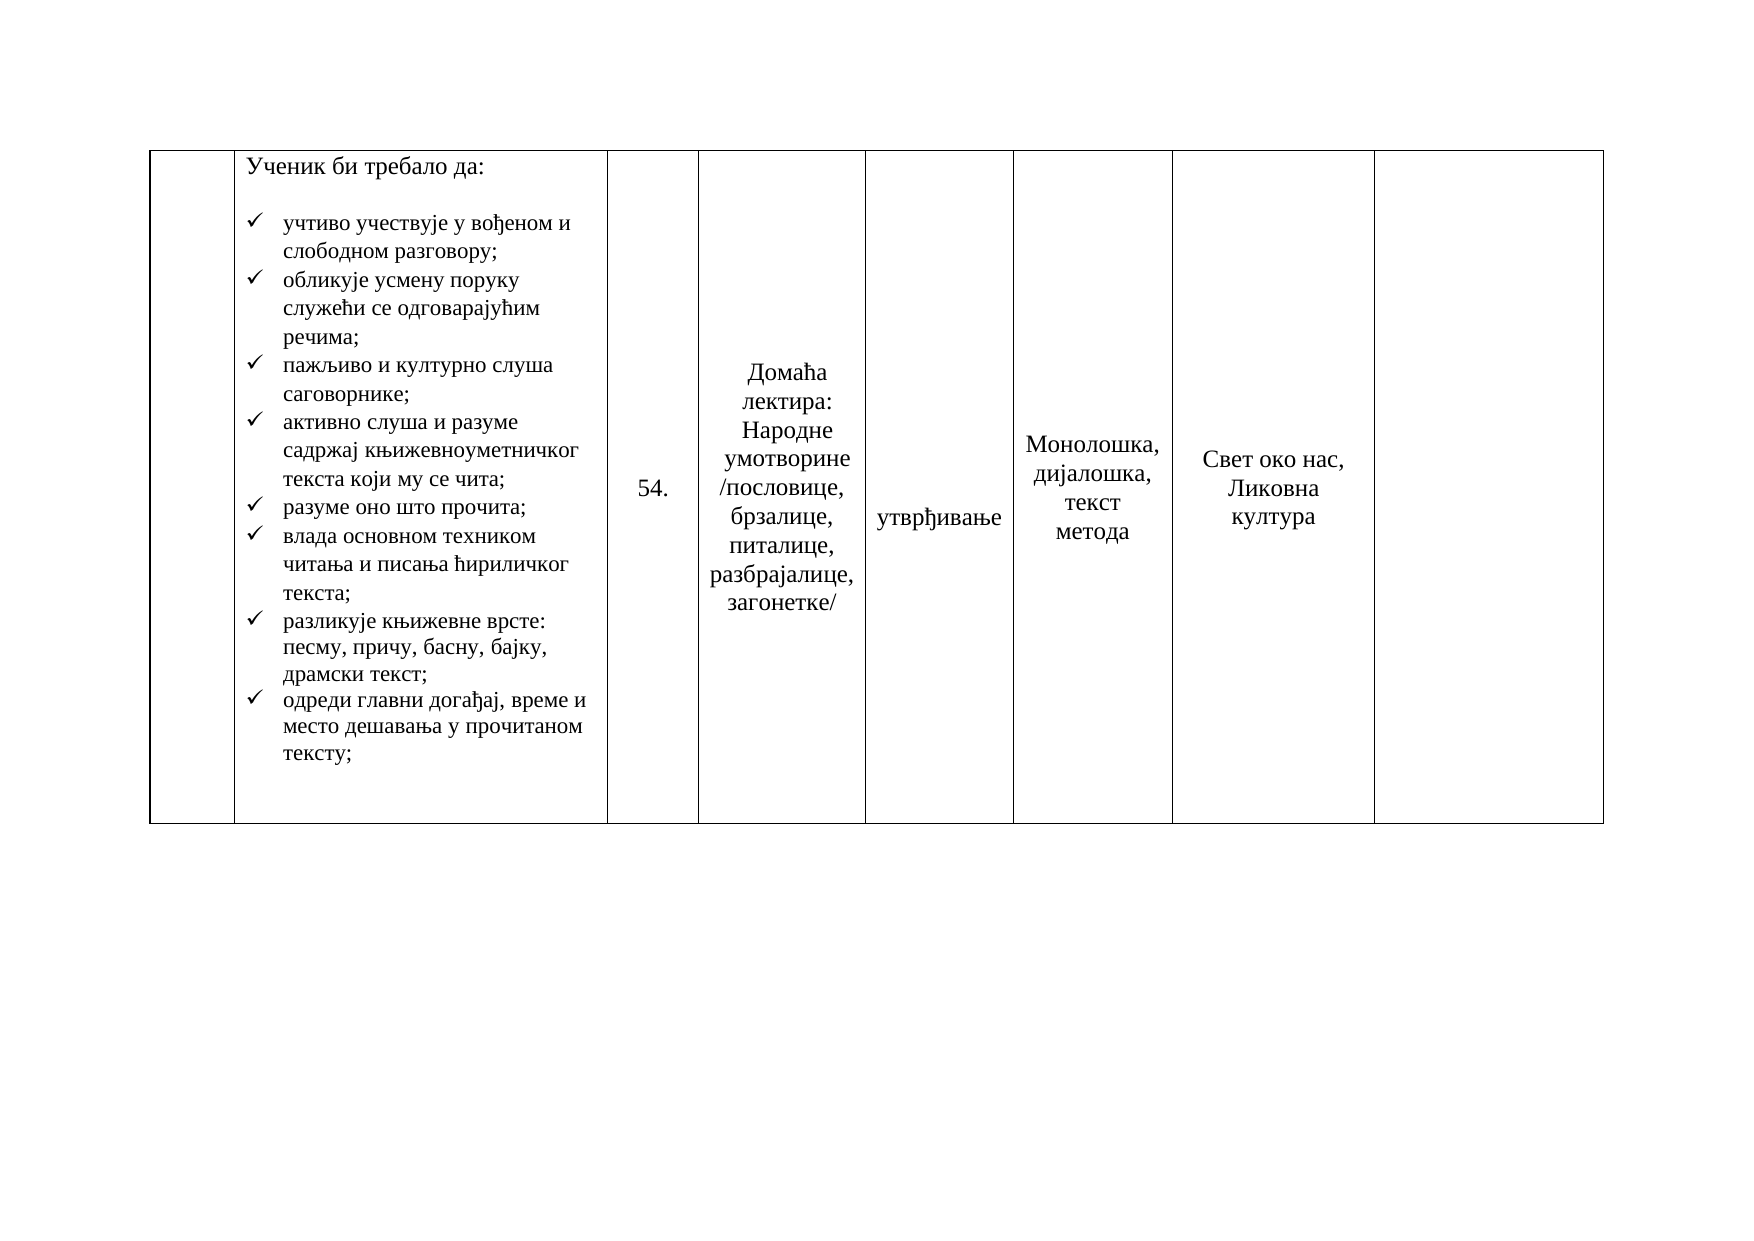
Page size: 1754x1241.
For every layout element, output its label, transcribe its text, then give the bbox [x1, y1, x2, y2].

table_cell Монолошка, дијалошка, текст метода [1014, 151, 1172, 823]
table_cell Домаћа лектира: Народне умотворине /пословице, брзалице, питалице, разбрајалице, загонетке/ [699, 151, 865, 823]
table_cell утврђивање [866, 151, 1013, 823]
table_cell Ученик би требало да: учтиво учествује у вођеном и слободном разговору; обликује усмену поруку служећи се одговарајућим речима; пажљиво и културно слуша саговорнике; активно слуша и разуме садржај књижевноуметничког текста који му се чита; разуме оно што прочита; влада основном техником читања и писања ћириличког текста; разликује књижевне врсте: песму, причу, басну, бајку, драмски текст; одреди главни догађај, време и место дешавања у прочитаном тексту; [235, 151, 607, 823]
table_cell 54. [608, 151, 698, 823]
table_cell Свет око нас, Ликовна култура [1173, 151, 1374, 823]
table_cell [1375, 151, 1603, 823]
